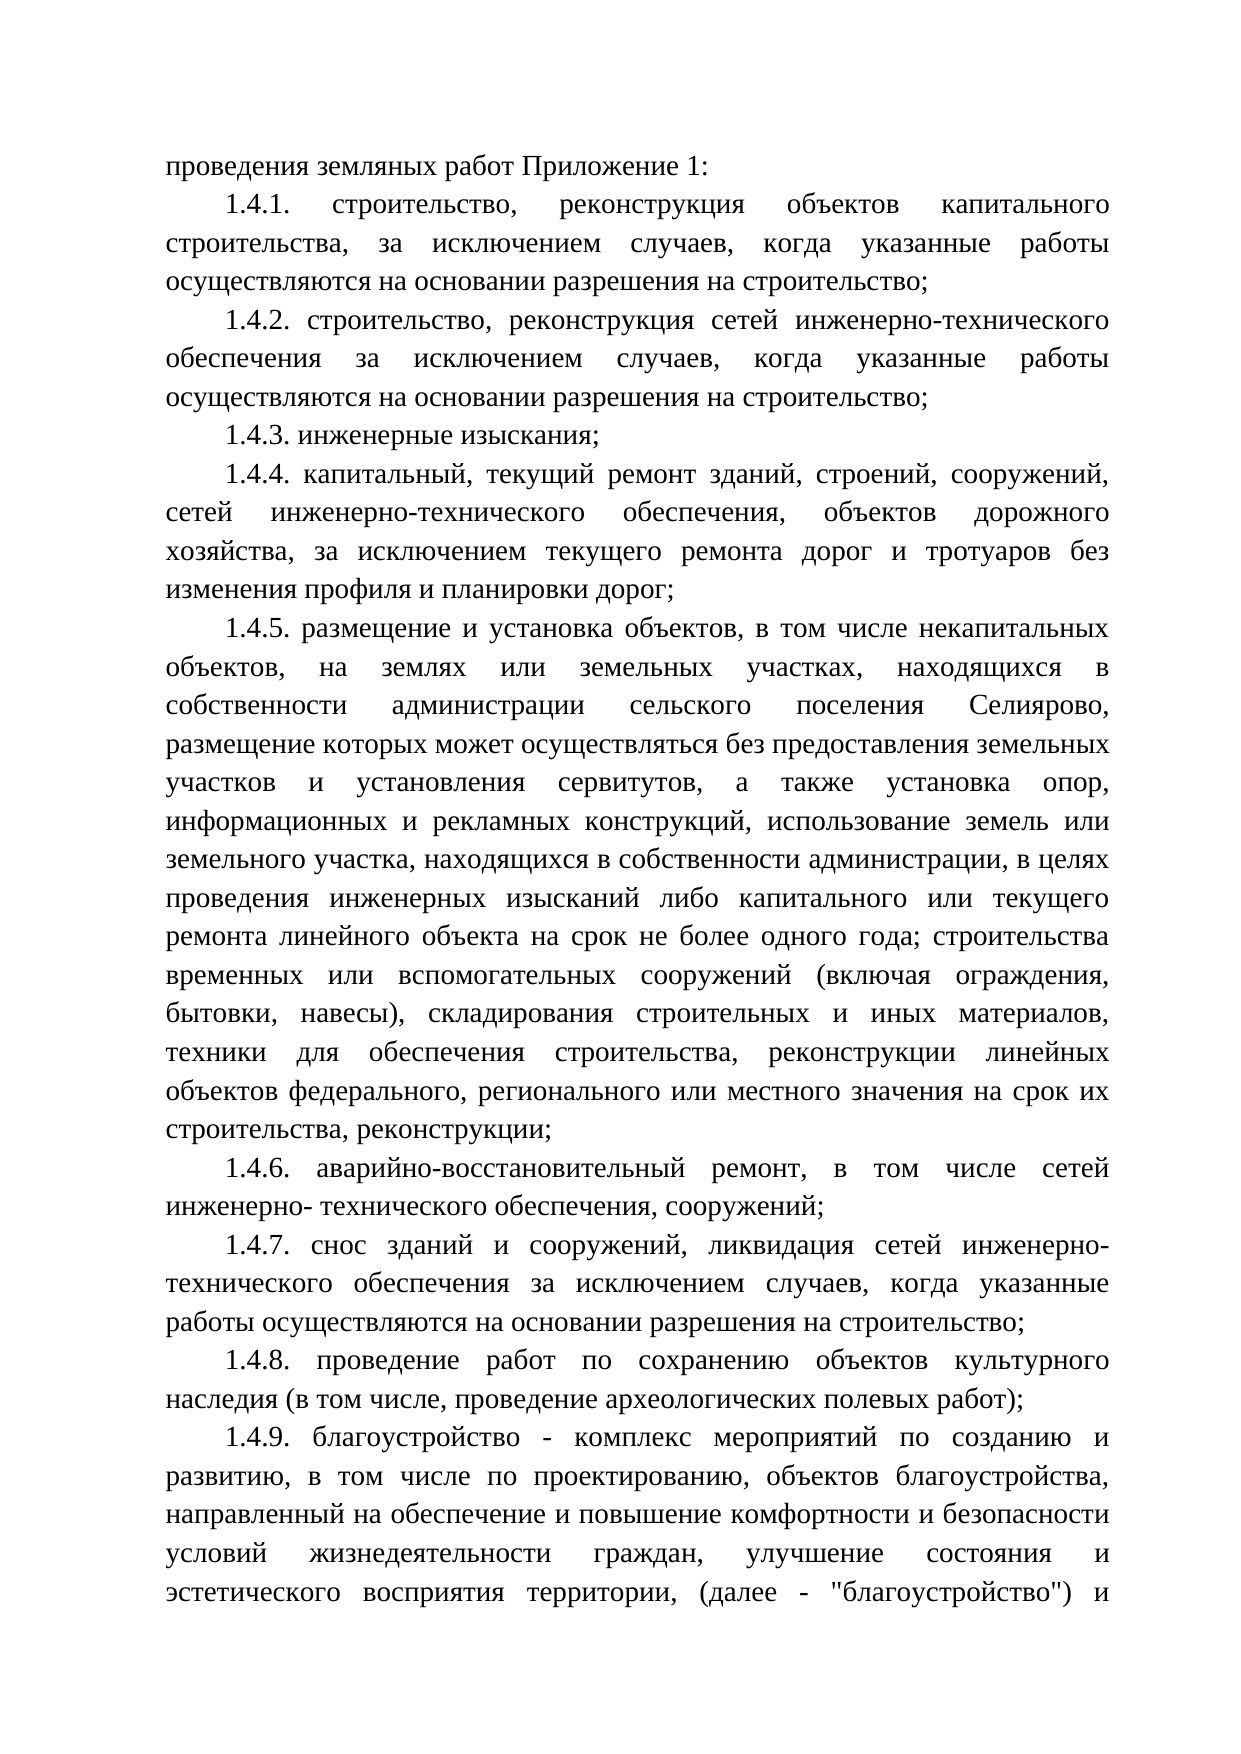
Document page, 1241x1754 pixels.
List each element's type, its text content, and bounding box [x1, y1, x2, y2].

text 1.4.8. проведение работ по сохранению объектов культурного наследия (в том числе, проведение археологических полевых работ); [165, 1342, 1110, 1414]
text 1.4.7. снос зданий и сооружений, ликвидация сетей инженерно-технического обеспечения за исключением случаев, когда указанные работы осуществляются на основании разрешения на строительство; [165, 1227, 1110, 1337]
text 1.4.6. аварийно-восстановительный ремонт, в том числе сетей инженерно- технического обеспечения, сооружений; [165, 1150, 1110, 1222]
text 1.4.3. инженерные изыскания; [165, 417, 1110, 451]
text 1.4.2. строительство, реконструкция сетей инженерно-технического обеспечения за исключением случаев, когда указанные работы осуществляются на основании разрешения на строительство; [165, 302, 1110, 412]
text 1.4.1. строительство, реконструкция объектов капитального строительства, за исключением случаев, когда указанные работы осуществляются на основании разрешения на строительство; [165, 186, 1110, 297]
text 1.4.5. размещение и установка объектов, в том числе некапитальных объектов, на землях или земельных участках, находящихся в собственности администрации сельского поселения Селиярово, размещение которых может осуществляться без предоставления земельных участков и установления сервитутов, а также установка опор, информационных и рекламных конструкций, использование земель или земельного участка, находящихся в собственности администрации, в целях проведения инженерных изысканий либо капитального или текущего ремонта линейного объекта на срок не более одного года; строительства временных или вспомогательных сооружений (включая ограждения, бытовки, навесы), складирования строительных и иных материалов, техники для обеспечения строительства, реконструкции линейных объектов федерального, регионального или местного значения на срок их строительства, реконструкции; [165, 610, 1110, 1145]
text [165, 1419, 1110, 1607]
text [165, 148, 1110, 181]
text 1.4.4. капитальный, текущий ремонт зданий, строений, сооружений, сетей инженерно-технического обеспечения, объектов дорожного хозяйства, за исключением текущего ремонта дорог и тротуаров без изменения профиля и планировки дорог; [165, 456, 1110, 605]
